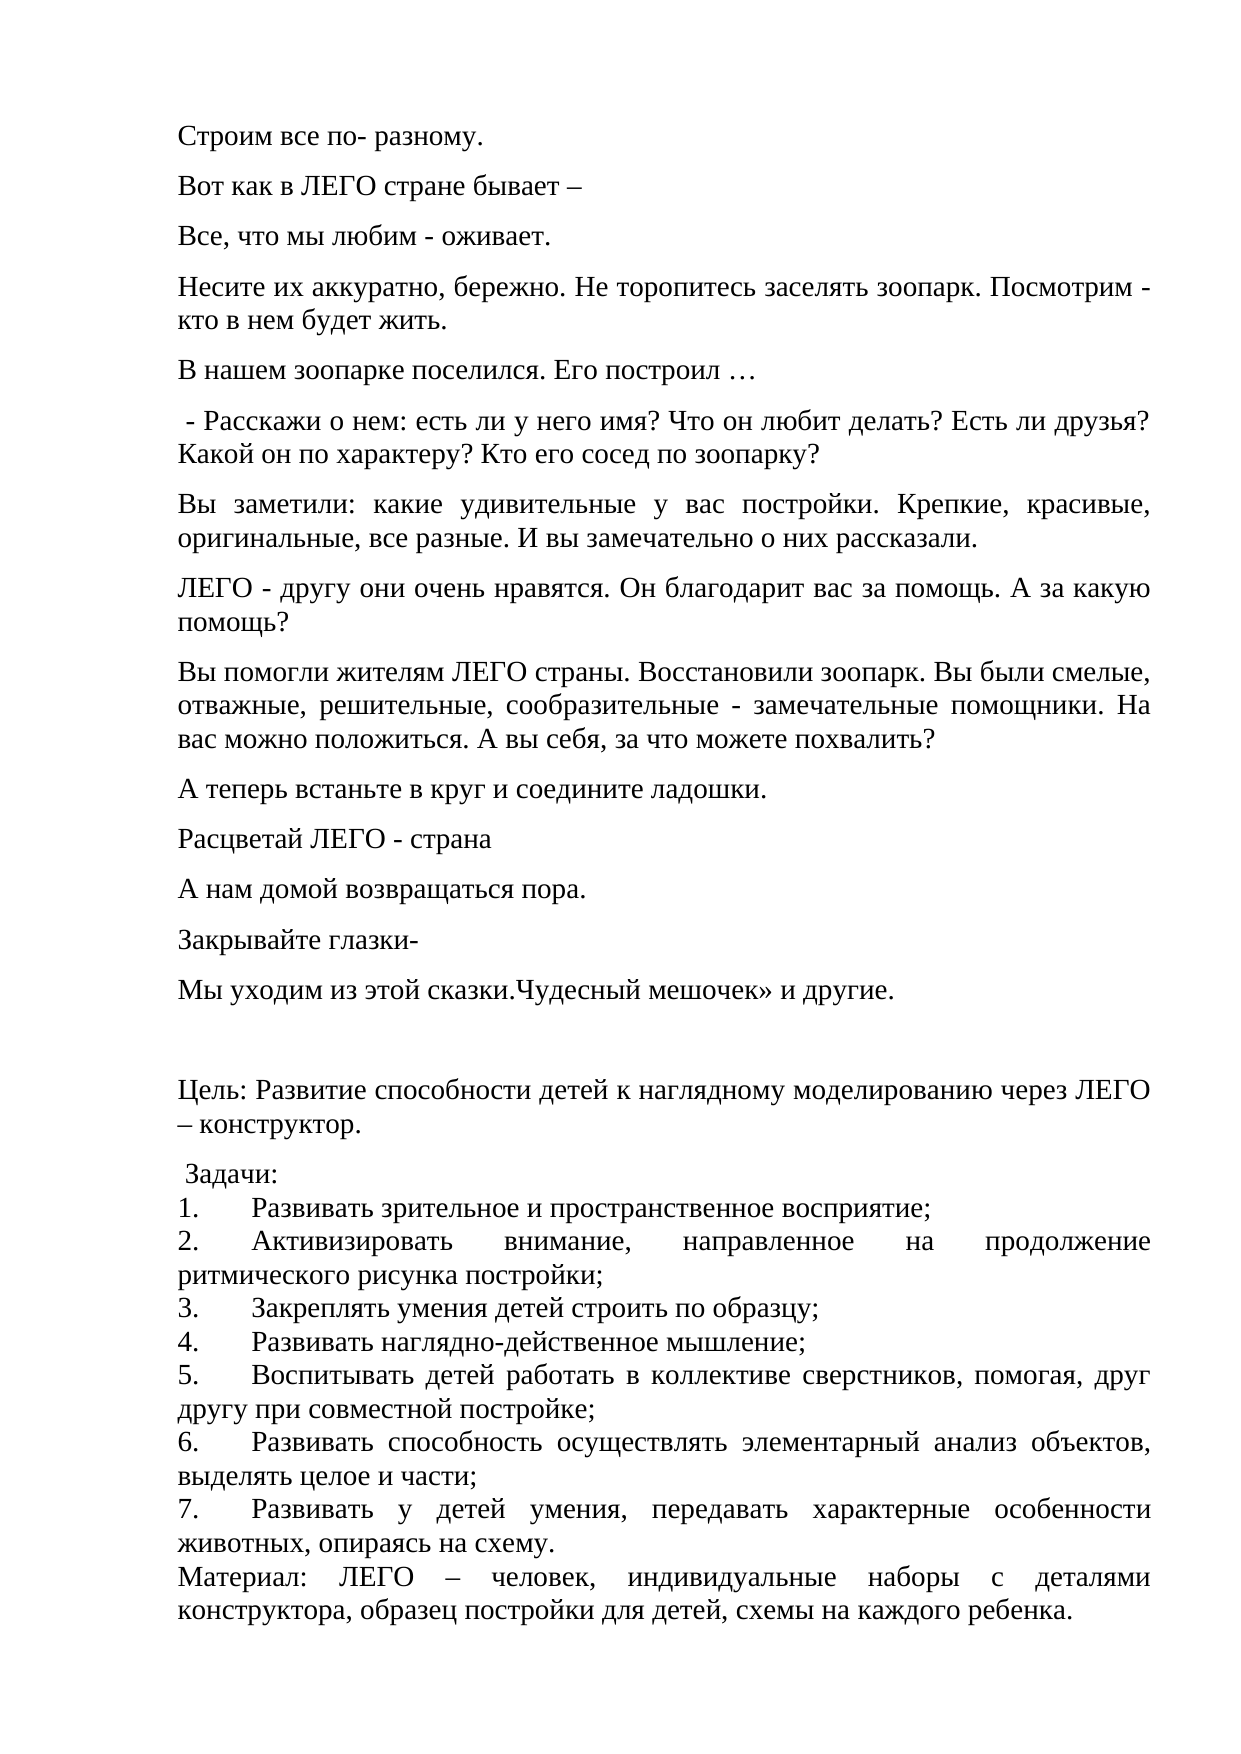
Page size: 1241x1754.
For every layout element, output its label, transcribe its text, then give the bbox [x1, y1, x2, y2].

text А теперь встаньте в круг и соедините ладошки. [177, 771, 1152, 805]
text Расцветай ЛЕГО - страна [177, 821, 1152, 855]
text Строим все по- разному. [177, 118, 1152, 152]
text Цель: Развитие способности детей к наглядному моделированию через ЛЕГО – конструктор. [177, 1072, 1152, 1139]
text В нашем зоопарке поселился. Его построил … [177, 352, 1152, 386]
text Вы заметили: какие удивительные у вас постройки. Крепкие, красивые, оригинальные, все разные. И вы замечательно о них рассказали. [177, 486, 1152, 553]
text 2. Активизировать внимание, направленное на продолжение ритмического рисунка постройки; [177, 1223, 1152, 1290]
text 5. Воспитывать детей работать в коллективе сверстников, помогая, друг другу при совместной постройке; [177, 1357, 1152, 1424]
text Задачи: [177, 1156, 1152, 1190]
text Вы помогли жителям ЛЕГО страны. Восстановили зоопарк. Вы были смелые, отважные, решительные, сообразительные - замечательные помощники. На вас можно положиться. А вы себя, за что можете похвалить? [177, 654, 1152, 754]
text 3. Закреплять умения детей строить по образцу; [177, 1290, 1152, 1324]
text Вот как в ЛЕГО стране бывает – [177, 168, 1152, 202]
text Материал: ЛЕГО – человек, индивидуальные наборы с деталями конструктора, образец постройки для детей, схемы на каждого ребенка. [177, 1559, 1152, 1626]
text 4. Развивать наглядно-действенное мышление; [177, 1324, 1152, 1357]
text А нам домой возвращаться пора. [177, 872, 1152, 905]
text Все, что мы любим - оживает. [177, 218, 1152, 252]
text 1. Развивать зрительное и пространственное восприятие; [177, 1190, 1152, 1223]
text Закрывайте глазки- [177, 922, 1152, 955]
text 6. Развивать способность осуществлять элементарный анализ объектов, выделять целое и части; [177, 1424, 1152, 1492]
text Несите их аккуратно, бережно. Не торопитесь заселять зоопарк. Посмотрим - кто в нем будет жить. [177, 269, 1152, 336]
text - Расскажи о нем: есть ли у него имя? Что он любит делать? Есть ли друзья? Какой он по характеру? Кто его сосед по зоопарку? [177, 403, 1152, 470]
text Мы уходим из этой сказки.Чудесный мешочек» и другие. [177, 972, 1152, 1006]
text 7. Развивать у детей умения, передавать характерные особенности животных, опираясь на схему. [177, 1492, 1152, 1559]
text ЛЕГО - другу они очень нравятся. Он благодарит вас за помощь. А за какую помощь? [177, 570, 1152, 637]
